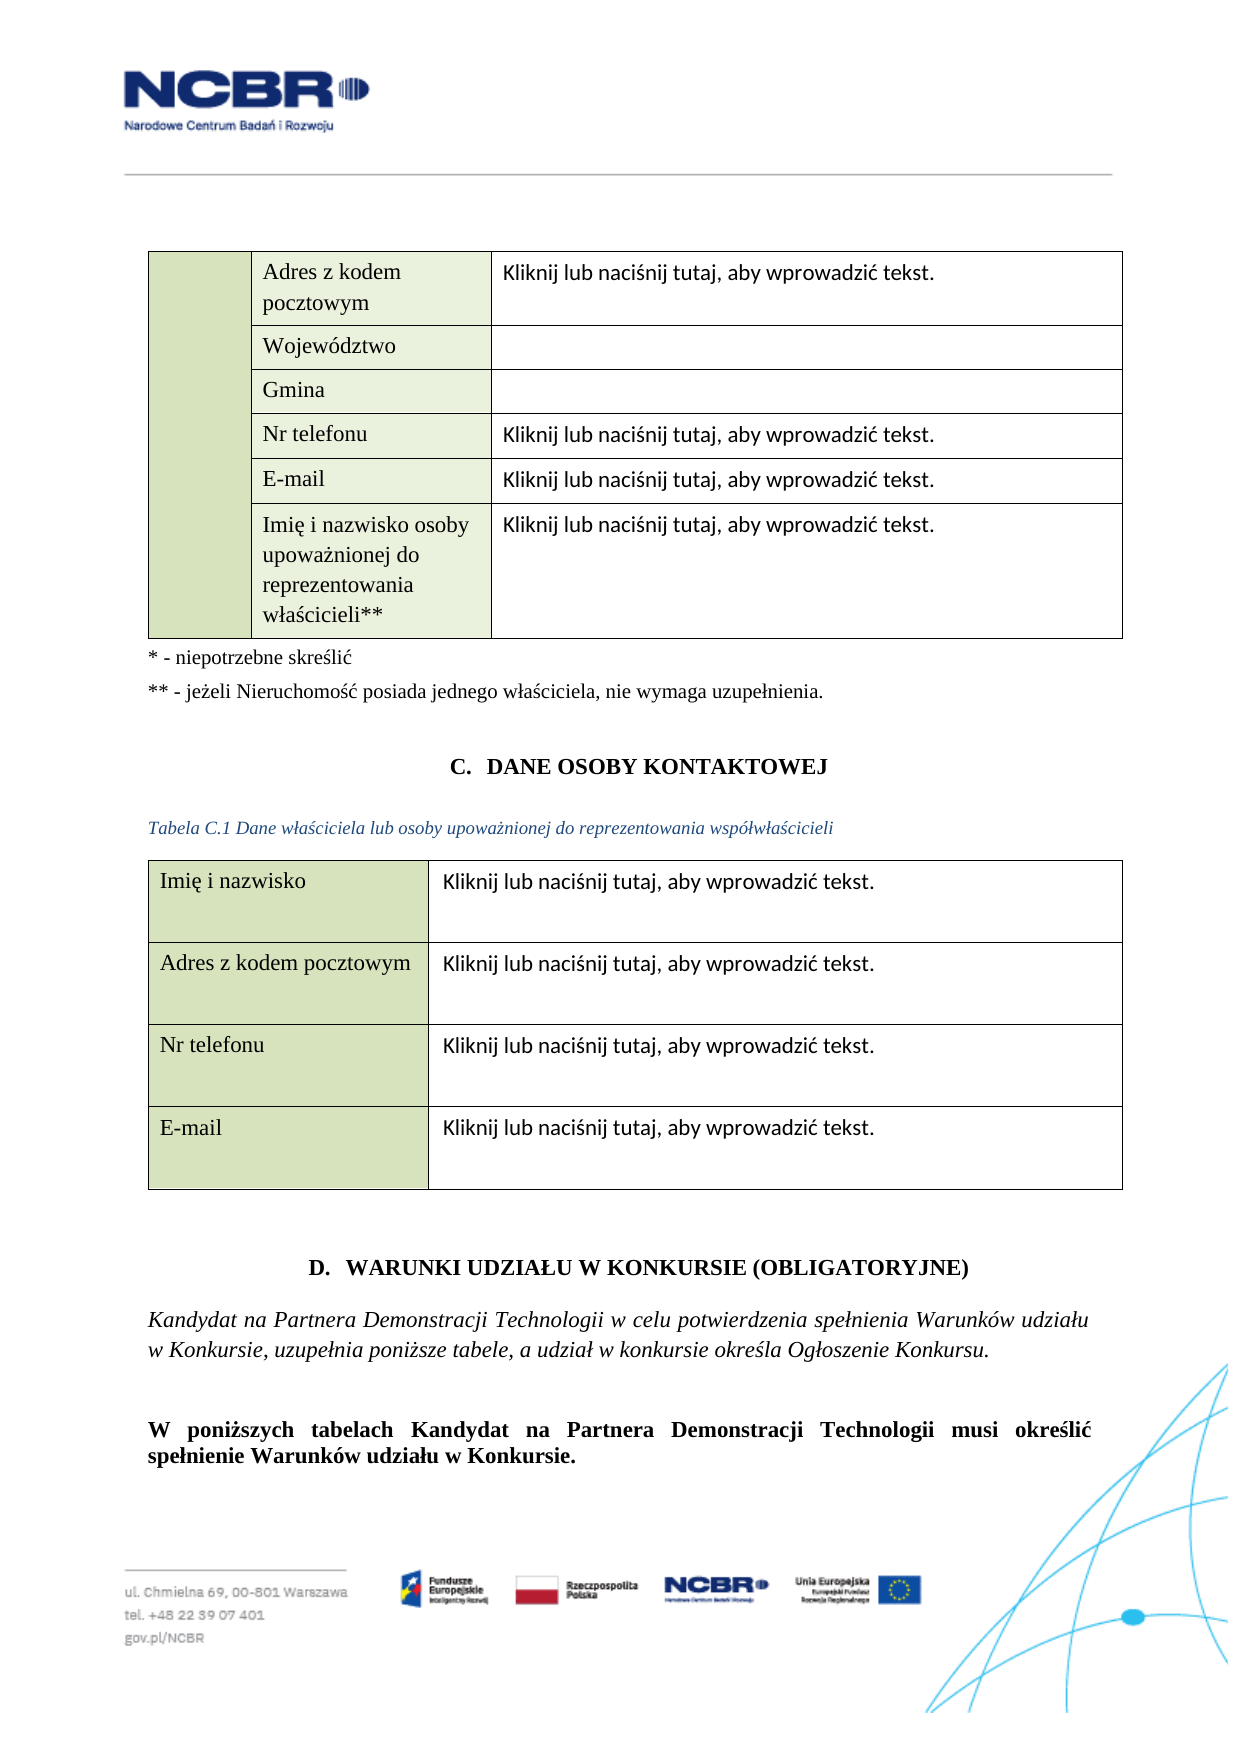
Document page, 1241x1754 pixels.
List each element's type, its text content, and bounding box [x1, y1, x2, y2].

table_cell Nr telefonu [149, 1025, 428, 1106]
table_cell [492, 459, 1122, 503]
table_header [429, 861, 1122, 942]
picture [9, 2, 1229, 1713]
table_cell [429, 943, 1122, 1024]
table_header Imię i nazwisko [149, 861, 428, 942]
table_cell E-mail [252, 459, 491, 503]
text * - niepotrzebne skreślić [148, 645, 1092, 669]
text Kandydat na Partnera Demonstracji Technologii w celu potwierdzenia spełnienia Warunków udziału w Konkursie, uzupełnia poniższe tabele, a udział w konkursie określa Ogłoszenie Konkursu. [148, 1306, 1092, 1362]
table_cell [429, 1107, 1122, 1188]
table_cell [492, 370, 1122, 412]
table_cell [492, 326, 1122, 369]
table_cell Nr telefonu [252, 414, 491, 458]
table_cell Adres z kodem pocztowym [149, 943, 428, 1024]
text Tabela C.1 Dane właściciela lub osoby upoważnionej do reprezentowania współwłaścicieli [148, 817, 1092, 839]
table_cell E-mail [149, 1107, 428, 1188]
table_cell Województwo [252, 326, 491, 369]
subtitle DANE OSOBY KONTAKTOWEJ [185, 753, 1092, 779]
table_cell [492, 504, 1122, 638]
table_cell [429, 1025, 1122, 1106]
table_cell Adres z kodem pocztowym [252, 252, 491, 325]
table_cell [492, 252, 1122, 325]
text W poniższych tabelach Kandydat na Partnera Demonstracji Technologii musi określić spełnienie Warunków udziału w Konkursie. [148, 1416, 1092, 1469]
table_cell Imię i nazwisko osoby upoważnionej do reprezentowania właścicieli** [252, 504, 491, 638]
text ** - jeżeli Nieruchomość posiada jednego właściciela, nie wymaga uzupełnienia. [148, 679, 1092, 703]
table_cell [492, 414, 1122, 458]
subtitle WARUNKI UDZIAŁU W KONKURSIE (OBLIGATORYJNE) [185, 1254, 1092, 1280]
table_cell Gmina [252, 370, 491, 412]
